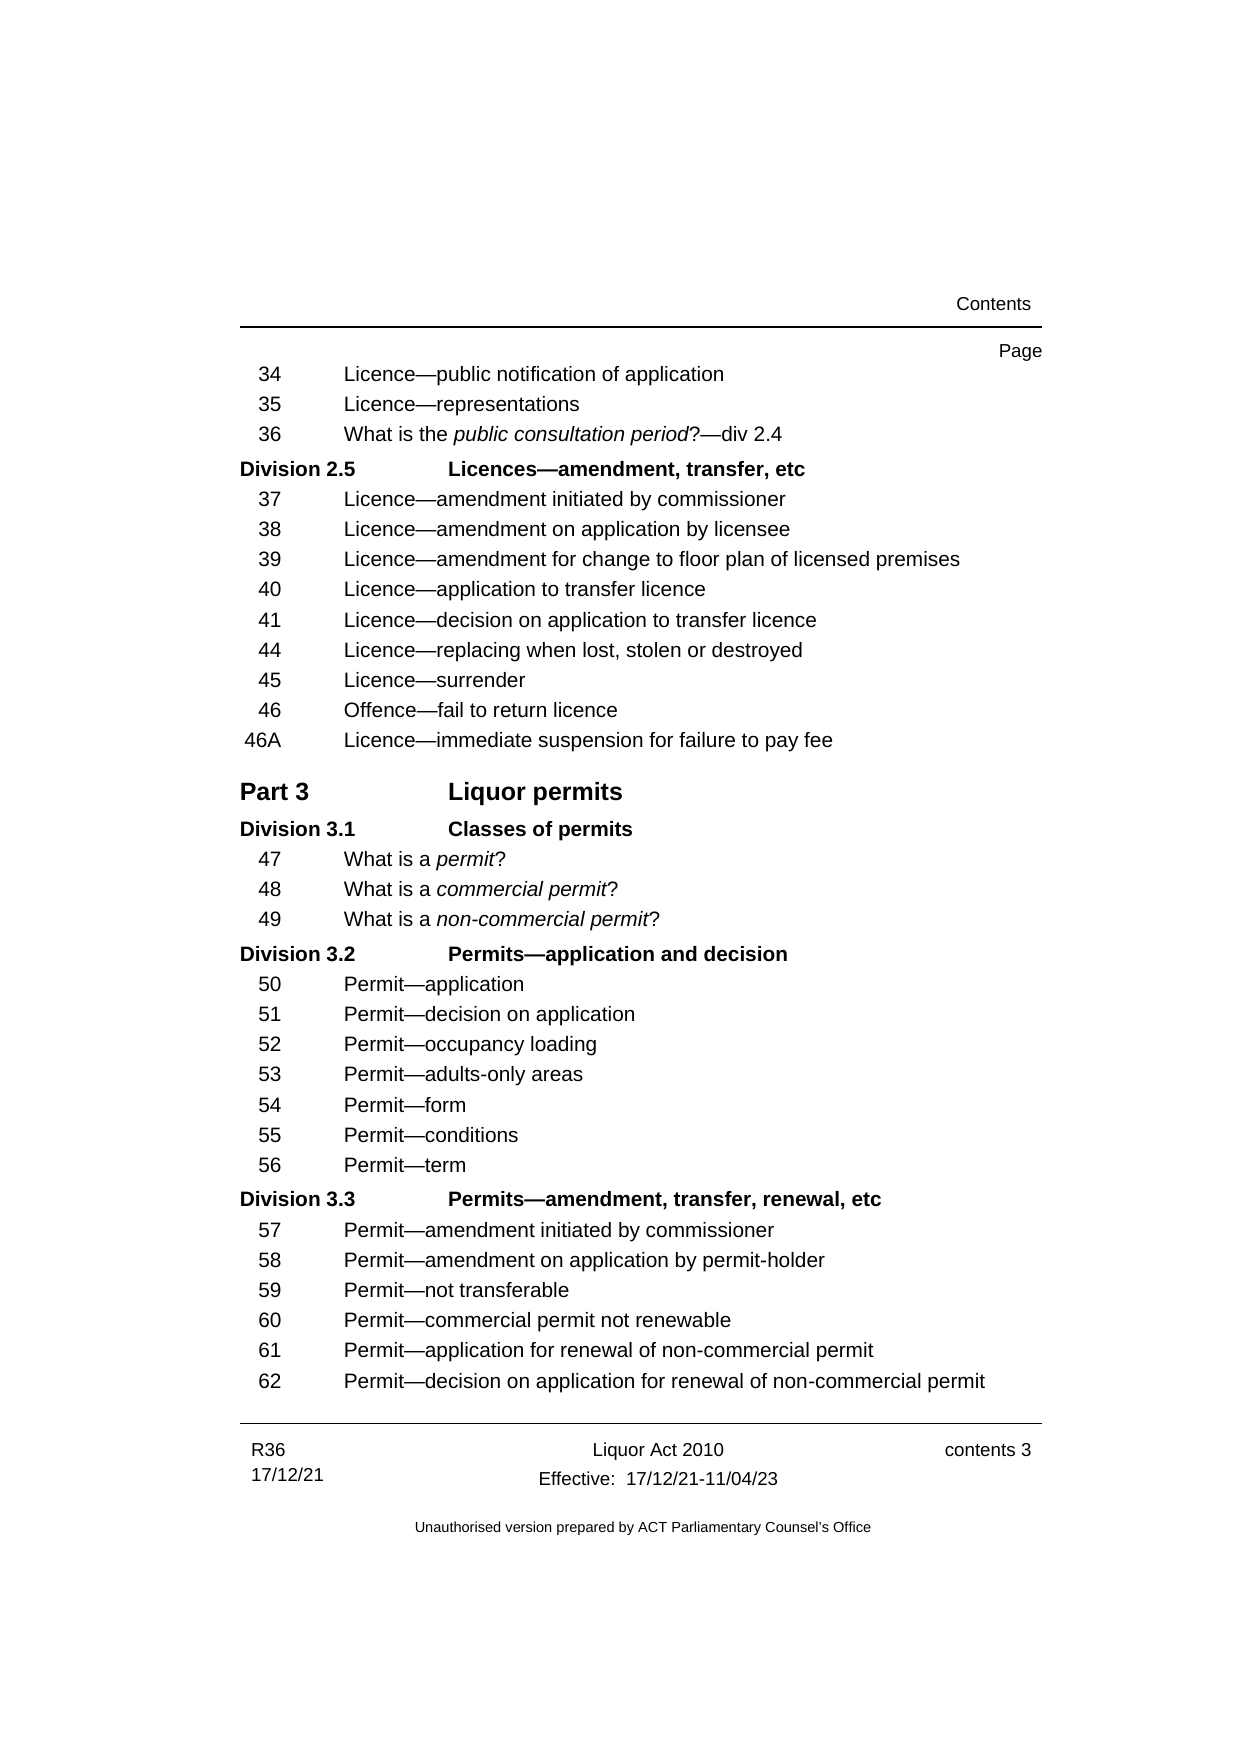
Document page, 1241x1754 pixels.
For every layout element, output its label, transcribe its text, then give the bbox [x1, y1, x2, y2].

text 59 Permit—not transferable 52 [239, 1278, 996, 1302]
text 55 Permit—conditions 47 [239, 1123, 996, 1147]
text 45 Licence—surrender 39 [239, 668, 996, 692]
text 46 Offence—fail to return licence 40 [239, 698, 996, 722]
text 58 Permit—amendment on application by permit-holder 50 [239, 1248, 996, 1272]
text 44 Licence—replacing when lost, stolen or destroyed 39 [239, 638, 996, 662]
text 36 What is the public consultation period?—div 2.4 30 [239, 422, 996, 446]
text 35 Licence—representations 29 [239, 392, 996, 416]
text 54 Permit—form 47 [239, 1092, 996, 1116]
text Division 3.2 Permits—application and decision 43 [239, 941, 996, 965]
text 51 Permit—decision on application 44 [239, 1002, 996, 1026]
text Part 3 Liquor permits 42 [239, 777, 996, 806]
text Division 3.1 Classes of permits 42 [239, 816, 996, 840]
text 56 Permit—term 48 [239, 1153, 996, 1177]
text 47 What is a permit? 42 [239, 847, 996, 871]
text 49 What is a non-commercial permit? 42 [239, 907, 996, 931]
text 39 Licence—amendment for change to floor plan of licensed premises 34 [239, 547, 996, 571]
text 34 Licence—public notification of application 28 [239, 362, 996, 386]
text Division 3.3 Permits—amendment, transfer, renewal, etc 49 [239, 1187, 996, 1211]
text 52 Permit—occupancy loading 46 [239, 1032, 996, 1056]
text 53 Permit—adults-only areas 46 [239, 1062, 996, 1086]
text 50 Permit—application 43 [239, 972, 996, 996]
text 60 Permit—commercial permit not renewable 52 [239, 1308, 996, 1332]
text 61 Permit—application for renewal of non-commercial permit 52 [239, 1338, 996, 1362]
text Division 2.5 Licences—amendment, transfer, etc 30 [239, 456, 996, 480]
text 40 Licence—application to transfer licence 36 [239, 577, 996, 601]
text 57 Permit—amendment initiated by commissioner 49 [239, 1217, 996, 1241]
text 38 Licence—amendment on application by licensee 32 [239, 517, 996, 541]
text 41 Licence—decision on application to transfer licence 38 [239, 607, 996, 631]
text 37 Licence—amendment initiated by commissioner 30 [239, 487, 996, 511]
text 46A Licence—immediate suspension for failure to pay fee 40 [239, 728, 996, 752]
text 48 What is a commercial permit? 42 [239, 877, 996, 901]
text 62 Permit—decision on application for renewal of non-commercial permit 53 [239, 1368, 996, 1392]
